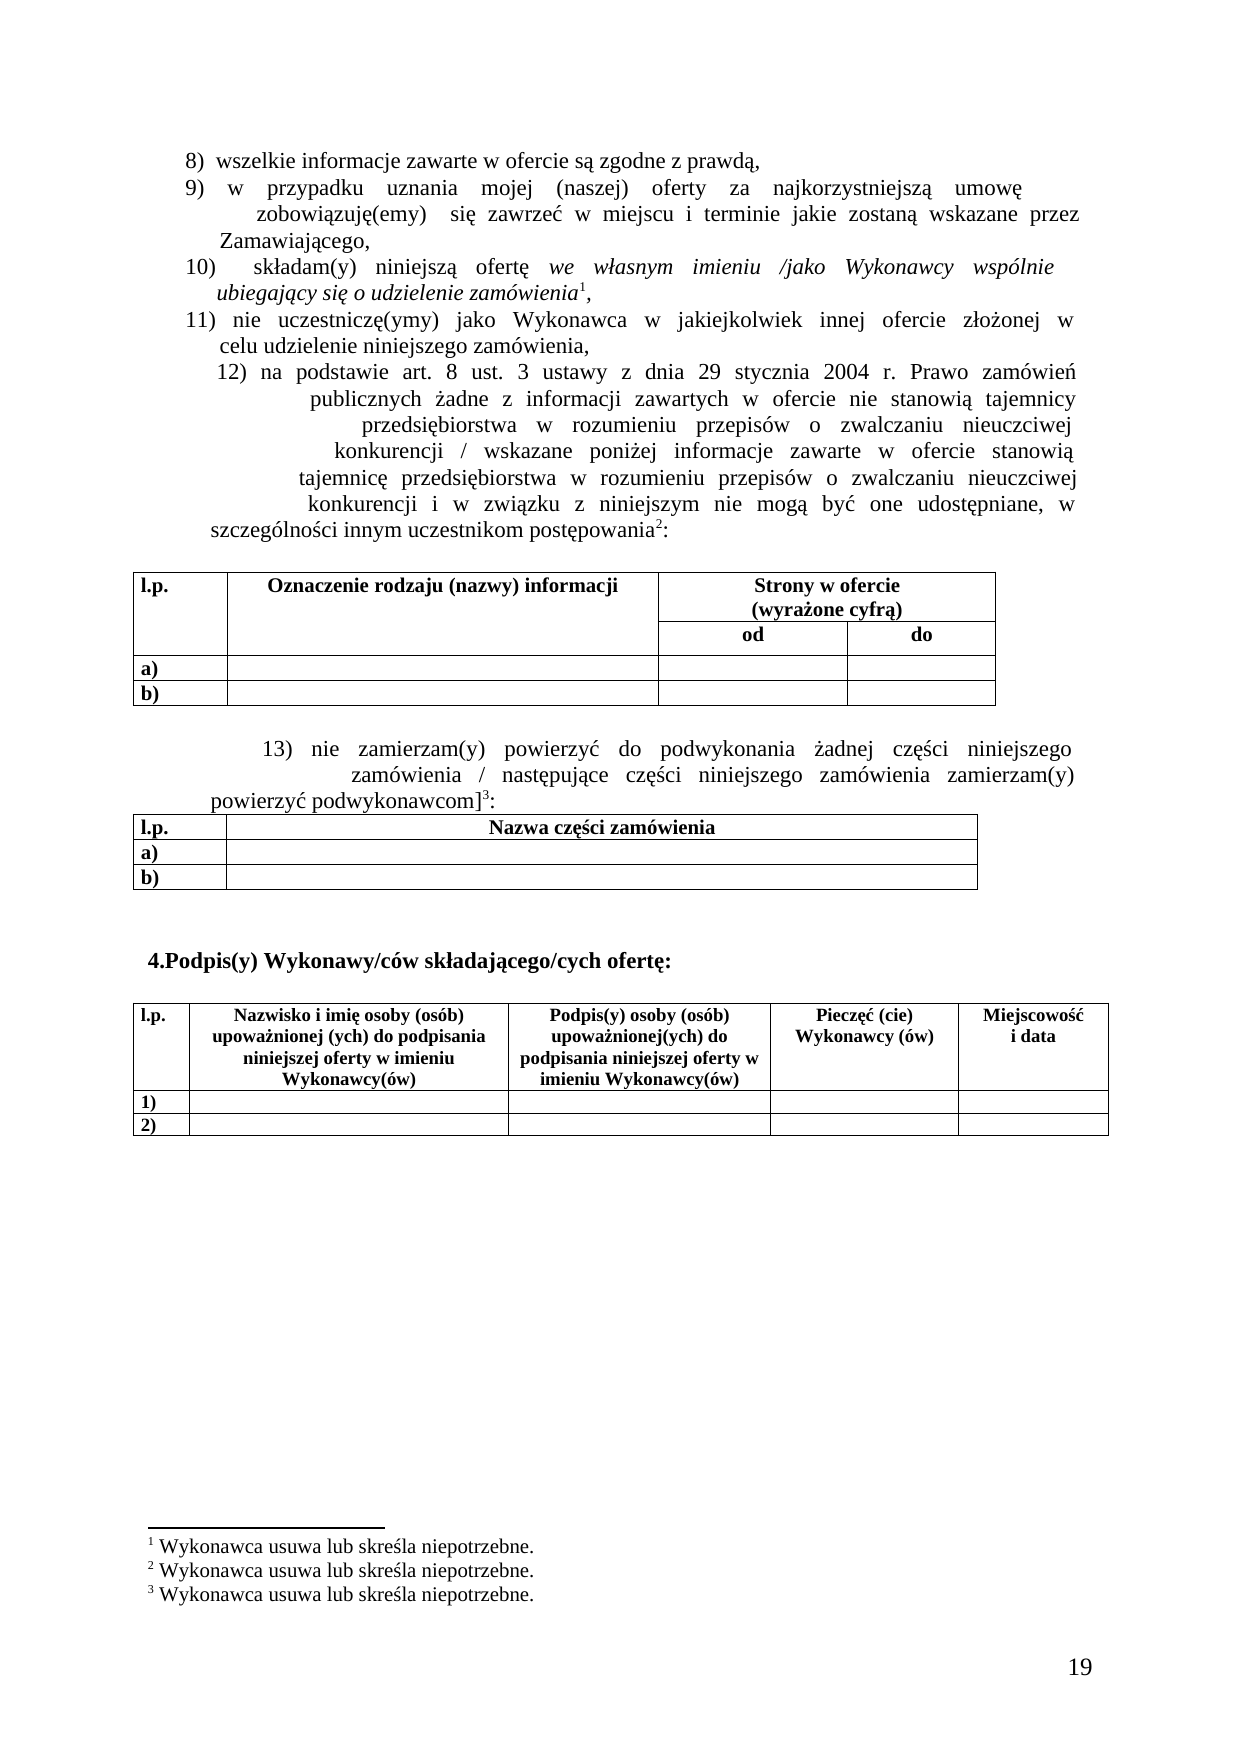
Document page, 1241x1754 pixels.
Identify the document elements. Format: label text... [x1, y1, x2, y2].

table_cell [848, 656, 995, 680]
text 11) nie uczestniczę(ymy) jako Wykonawca w jakiejkolwiek innej ofercie złożonej w celu udzielenie niniejszego zamówienia, [185, 306, 1093, 358]
table_cell [959, 1114, 1108, 1135]
table_cell [134, 656, 227, 680]
table_header l.p. [134, 815, 226, 839]
table_header l.p. [134, 1004, 189, 1090]
table_cell do [848, 622, 995, 654]
table_cell [134, 865, 226, 889]
table_cell [227, 840, 977, 864]
table_cell [228, 656, 658, 680]
table_cell od [659, 622, 847, 654]
table_cell [190, 1114, 508, 1135]
table_cell [771, 1091, 958, 1112]
table_cell [659, 656, 847, 680]
table_header Pieczęć (cie) Wykonawcy (ów) [771, 1004, 958, 1090]
table_cell [959, 1091, 1108, 1112]
table_header l.p. [134, 573, 227, 654]
text 8) wszelkie informacje zawarte w ofercie są zgodne z prawdą, [185, 148, 1093, 174]
table_cell [509, 1114, 770, 1135]
table_cell [134, 840, 226, 864]
table_cell [190, 1091, 508, 1112]
table_header Oznaczenie rodzaju (nazwy) informacji [228, 573, 658, 654]
table_header Miejscowość i data [959, 1004, 1108, 1090]
table_cell [227, 865, 977, 889]
table_header Nazwisko i imię osoby (osób) upoważnionej (ych) do podpisania niniejszej oferty w imieniu Wykonawcy(ów) [190, 1004, 508, 1090]
table_header Podpis(y) osoby (osób) upoważnionej(ych) do podpisania niniejszej oferty w imieniu Wykonawcy(ów) [509, 1004, 770, 1090]
text 12) na podstawie art. 8 ust. 3 ustawy z dnia 29 stycznia 2004 r. Prawo zamówień publicznych żadne z informacji zawartych w ofercie nie stanowią tajemnicy przedsiębiorstwa w rozumieniu przepisów o zwalczaniu nieuczciwej konkurencji / wskazane poniżej informacje zawarte w ofercie stanowią tajemnicę przedsiębiorstwa w rozumieniu przepisów o zwalczaniu nieuczciwej konkurencji i w związku z niniejszym nie mogą być one udostępniane, w szczególności innym uczestnikom postępowania: [148, 358, 1093, 543]
text 13) nie zamierzam(y) powierzyć do podwykonania żadnej części niniejszego zamówienia / następujące części niniejszego zamówienia zamierzam(y) powierzyć podwykonawcom]: [148, 734, 1093, 814]
table_cell [228, 681, 658, 705]
table_cell [134, 1114, 189, 1135]
table_cell [771, 1114, 958, 1135]
text 10) składam(y) niniejszą ofertę we własnym imieniu /jako Wykonawcy wspólnie ubiegający się o udzielenie zamówienia, [148, 253, 1093, 306]
table_cell [509, 1091, 770, 1112]
table_cell [848, 681, 995, 705]
table_header Strony w ofercie (wyrażone cyfrą) [659, 573, 995, 621]
table_cell [659, 681, 847, 705]
table_cell [134, 681, 227, 705]
table_cell [134, 1091, 189, 1112]
table_header Nazwa części zamówienia [227, 815, 977, 839]
text 4.Podpis(y) Wykonawy/ców składającego/cych ofertę: [148, 947, 1093, 974]
text 9) w przypadku uznania mojej (naszej) oferty za najkorzystniejszą umowę zobowiązuję(emy) się zawrzeć w miejscu i terminie jakie zostaną wskazane przez Zamawiającego, [185, 174, 1093, 253]
